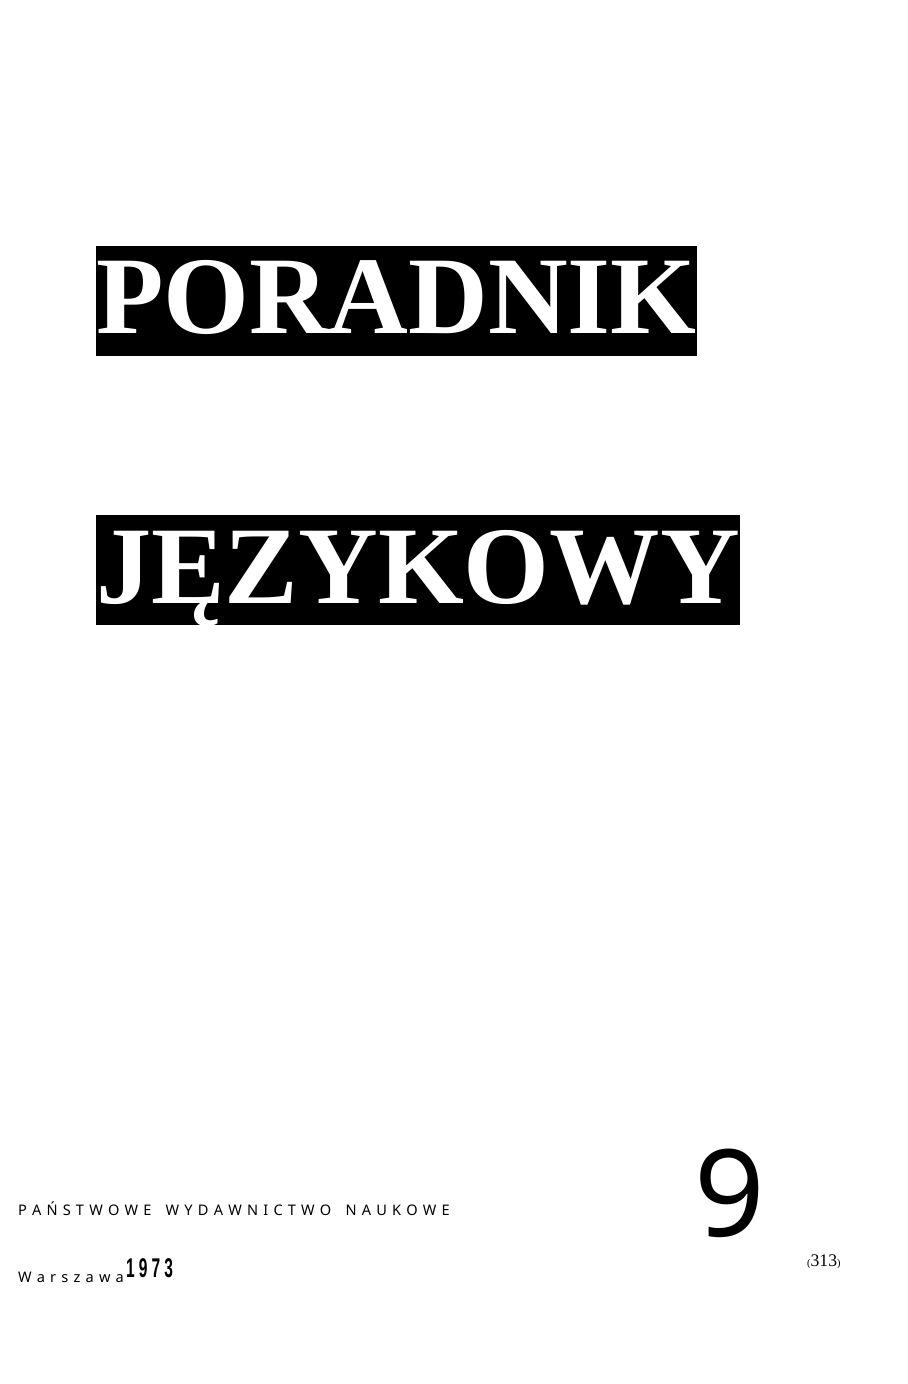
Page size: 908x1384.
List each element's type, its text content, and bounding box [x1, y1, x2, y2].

text PAŃSTWOWE WYDAWNICTWO NAUKOWE [18, 1203, 450, 1218]
text Warszawa [18, 1270, 124, 1285]
text (313) [807, 1252, 840, 1270]
text JĘZYKOWY [96, 515, 740, 625]
text 9 [693, 1140, 765, 1261]
text 1973 [126, 1256, 173, 1283]
text PORADNIK [96, 246, 697, 356]
